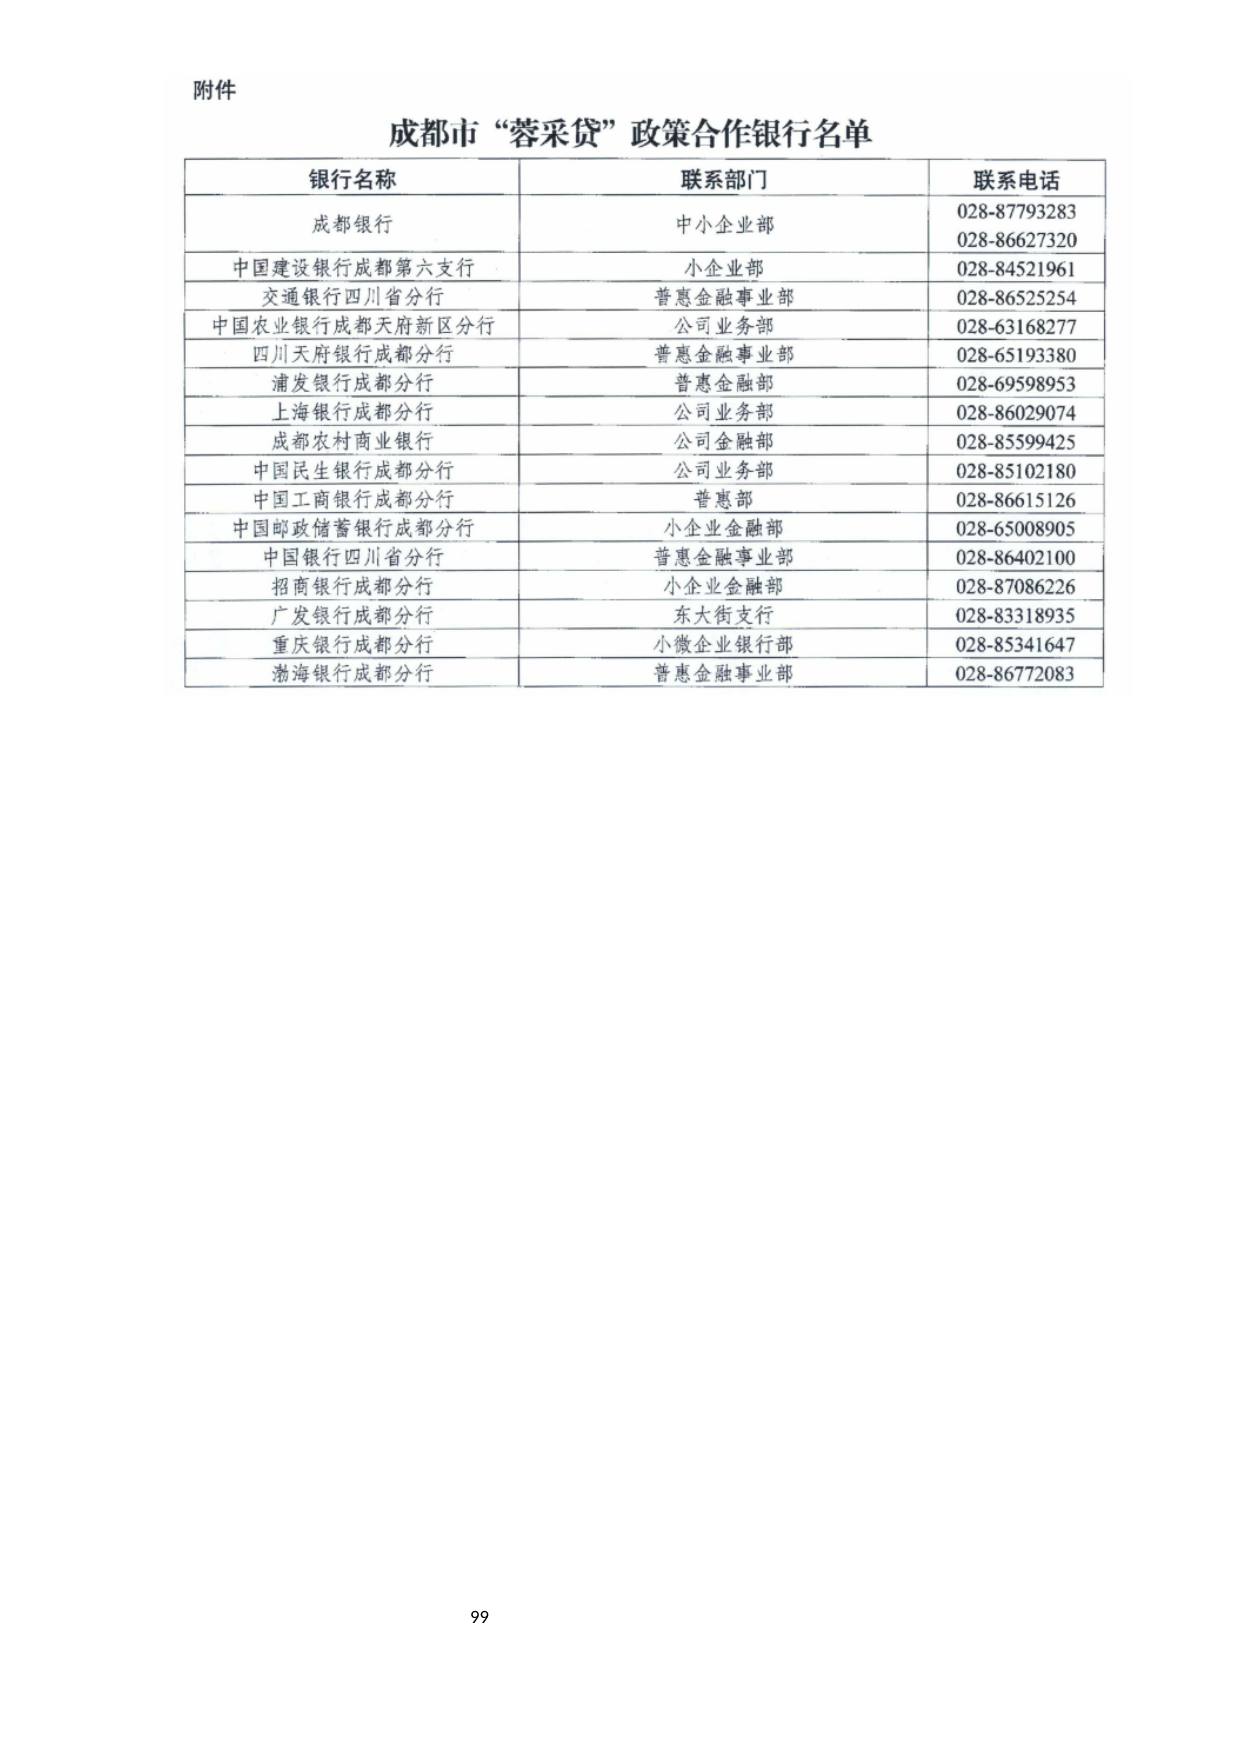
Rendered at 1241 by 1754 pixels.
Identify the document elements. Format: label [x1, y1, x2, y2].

picture [162, 75, 1137, 697]
